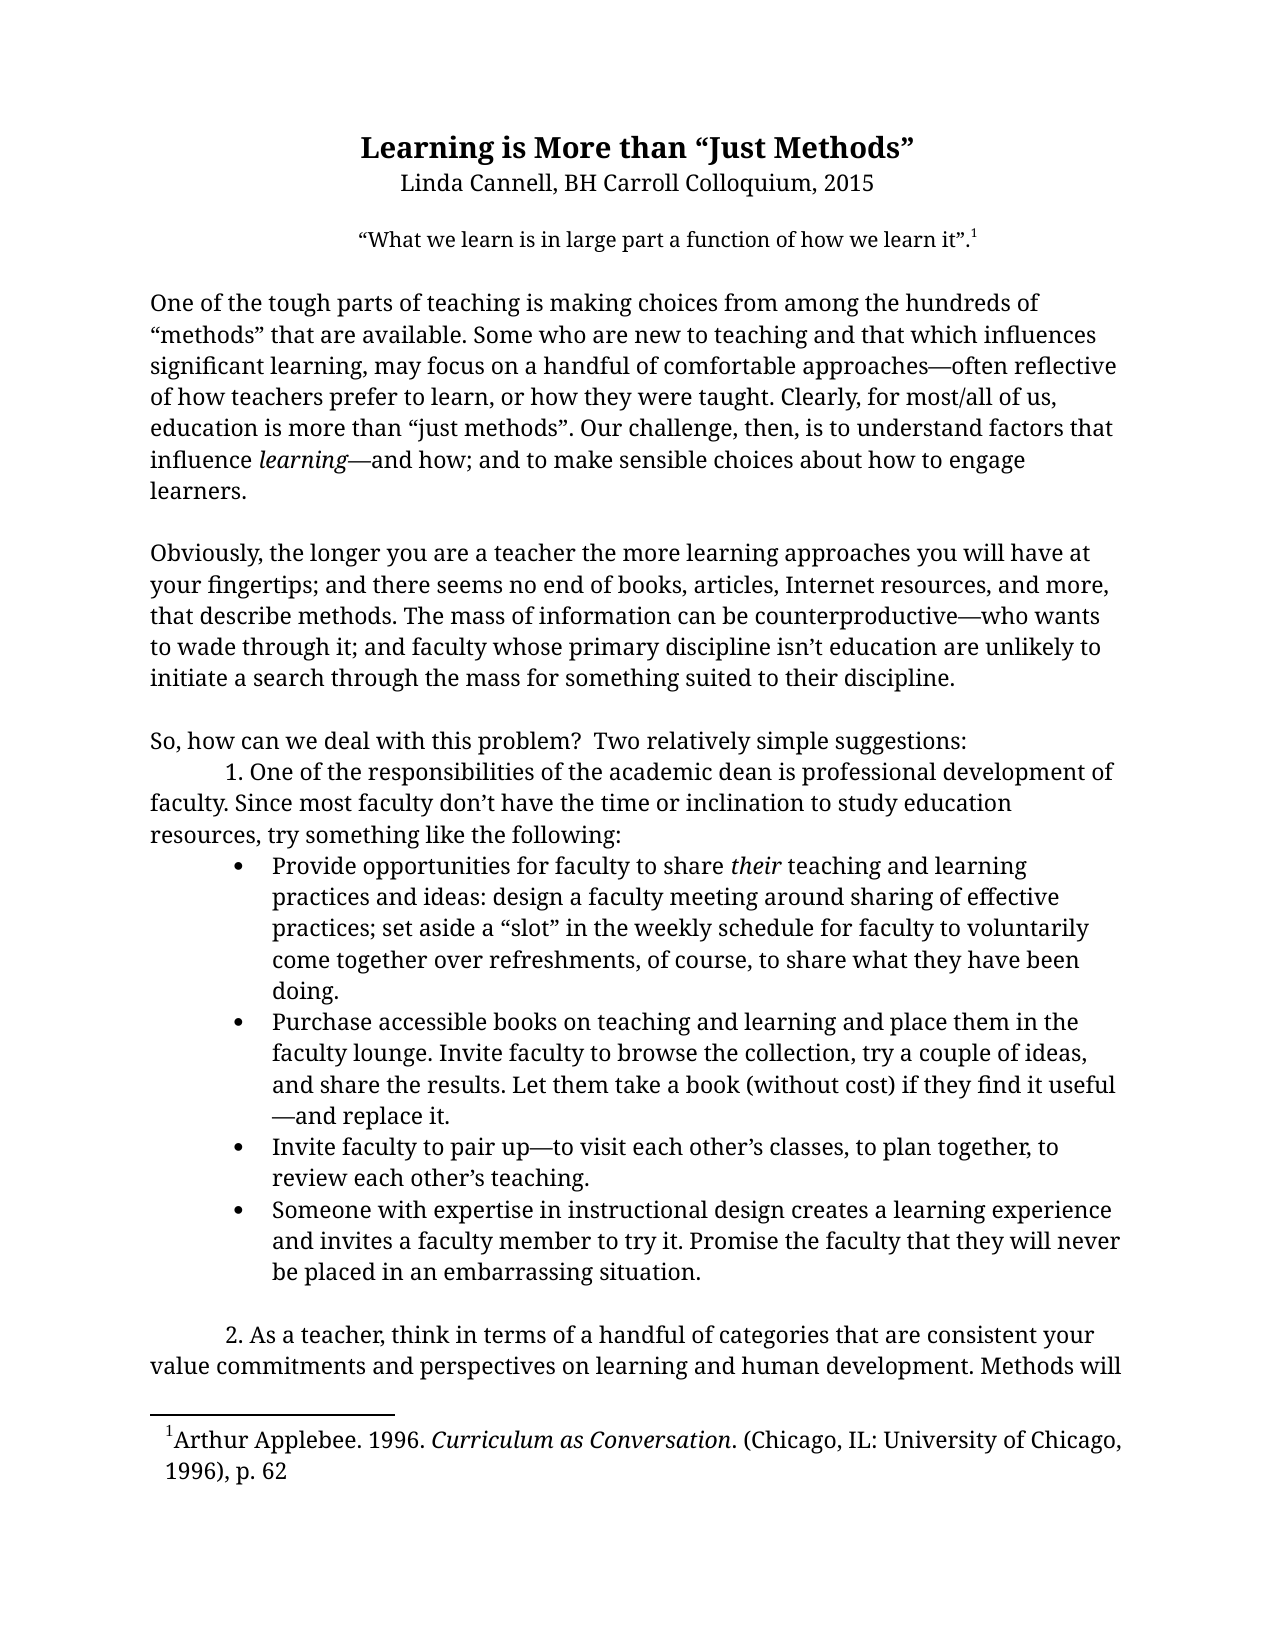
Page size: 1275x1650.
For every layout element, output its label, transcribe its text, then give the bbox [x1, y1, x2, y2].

subtitle Linda Cannell, BH Carroll Colloquium, 2015 [150, 167, 1125, 198]
subtitle Someone with expertise in instructional design creates a learning experience and invites a faculty member to try it. Promise the faculty that they will never be placed in an embarrassing situation. [234, 1193, 1125, 1287]
subtitle Purchase accessible books on teaching and learning and place them in the faculty lounge. Invite faculty to browse the collection, try a couple of ideas, and share the results. Let them take a book (without cost) if they find it useful—and replace it. [234, 1006, 1125, 1131]
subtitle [150, 1318, 1125, 1381]
subtitle 1. One of the responsibilities of the academic dean is professional development of faculty. Since most faculty don’t have the time or inclination to study education resources, try something like the following: [150, 756, 1125, 850]
subtitle Obviously, the longer you are a teacher the more learning approaches you will have at your fingertips; and there seems no end of books, articles, Internet resources, and more, that describe methods. The mass of information can be counterproductive—who wants to wade through it; and faculty whose primary discipline isn’t education are unlikely to initiate a search through the mass for something suited to their discipline. [150, 537, 1125, 693]
text “What we learn is in large part a function of how we learn it”. [165, 225, 1170, 253]
subtitle One of the tough parts of teaching is making choices from among the hundreds of “methods” that are available. Some who are new to teaching and that which influences significant learning, may focus on a handful of comfortable approaches—often reflective of how teachers prefer to learn, or how they were taught. Clearly, for most/all of us, education is more than “just methods”. Our challenge, then, is to understand factors that influence learning—and how; and to make sensible choices about how to engage learners. [150, 287, 1125, 506]
subtitle Provide opportunities for faculty to share their teaching and learning practices and ideas: design a faculty meeting around sharing of effective practices; set aside a “slot” in the weekly schedule for faculty to voluntarily come together over refreshments, of course, to share what they have been doing. [234, 850, 1125, 1006]
subtitle Invite faculty to pair up—to visit each other’s classes, to plan together, to review each other’s teaching. [234, 1131, 1125, 1193]
subtitle Learning is More than “Just Methods” [150, 127, 1125, 167]
subtitle So, how can we deal with this problem? Two relatively simple suggestions: [150, 725, 1125, 756]
